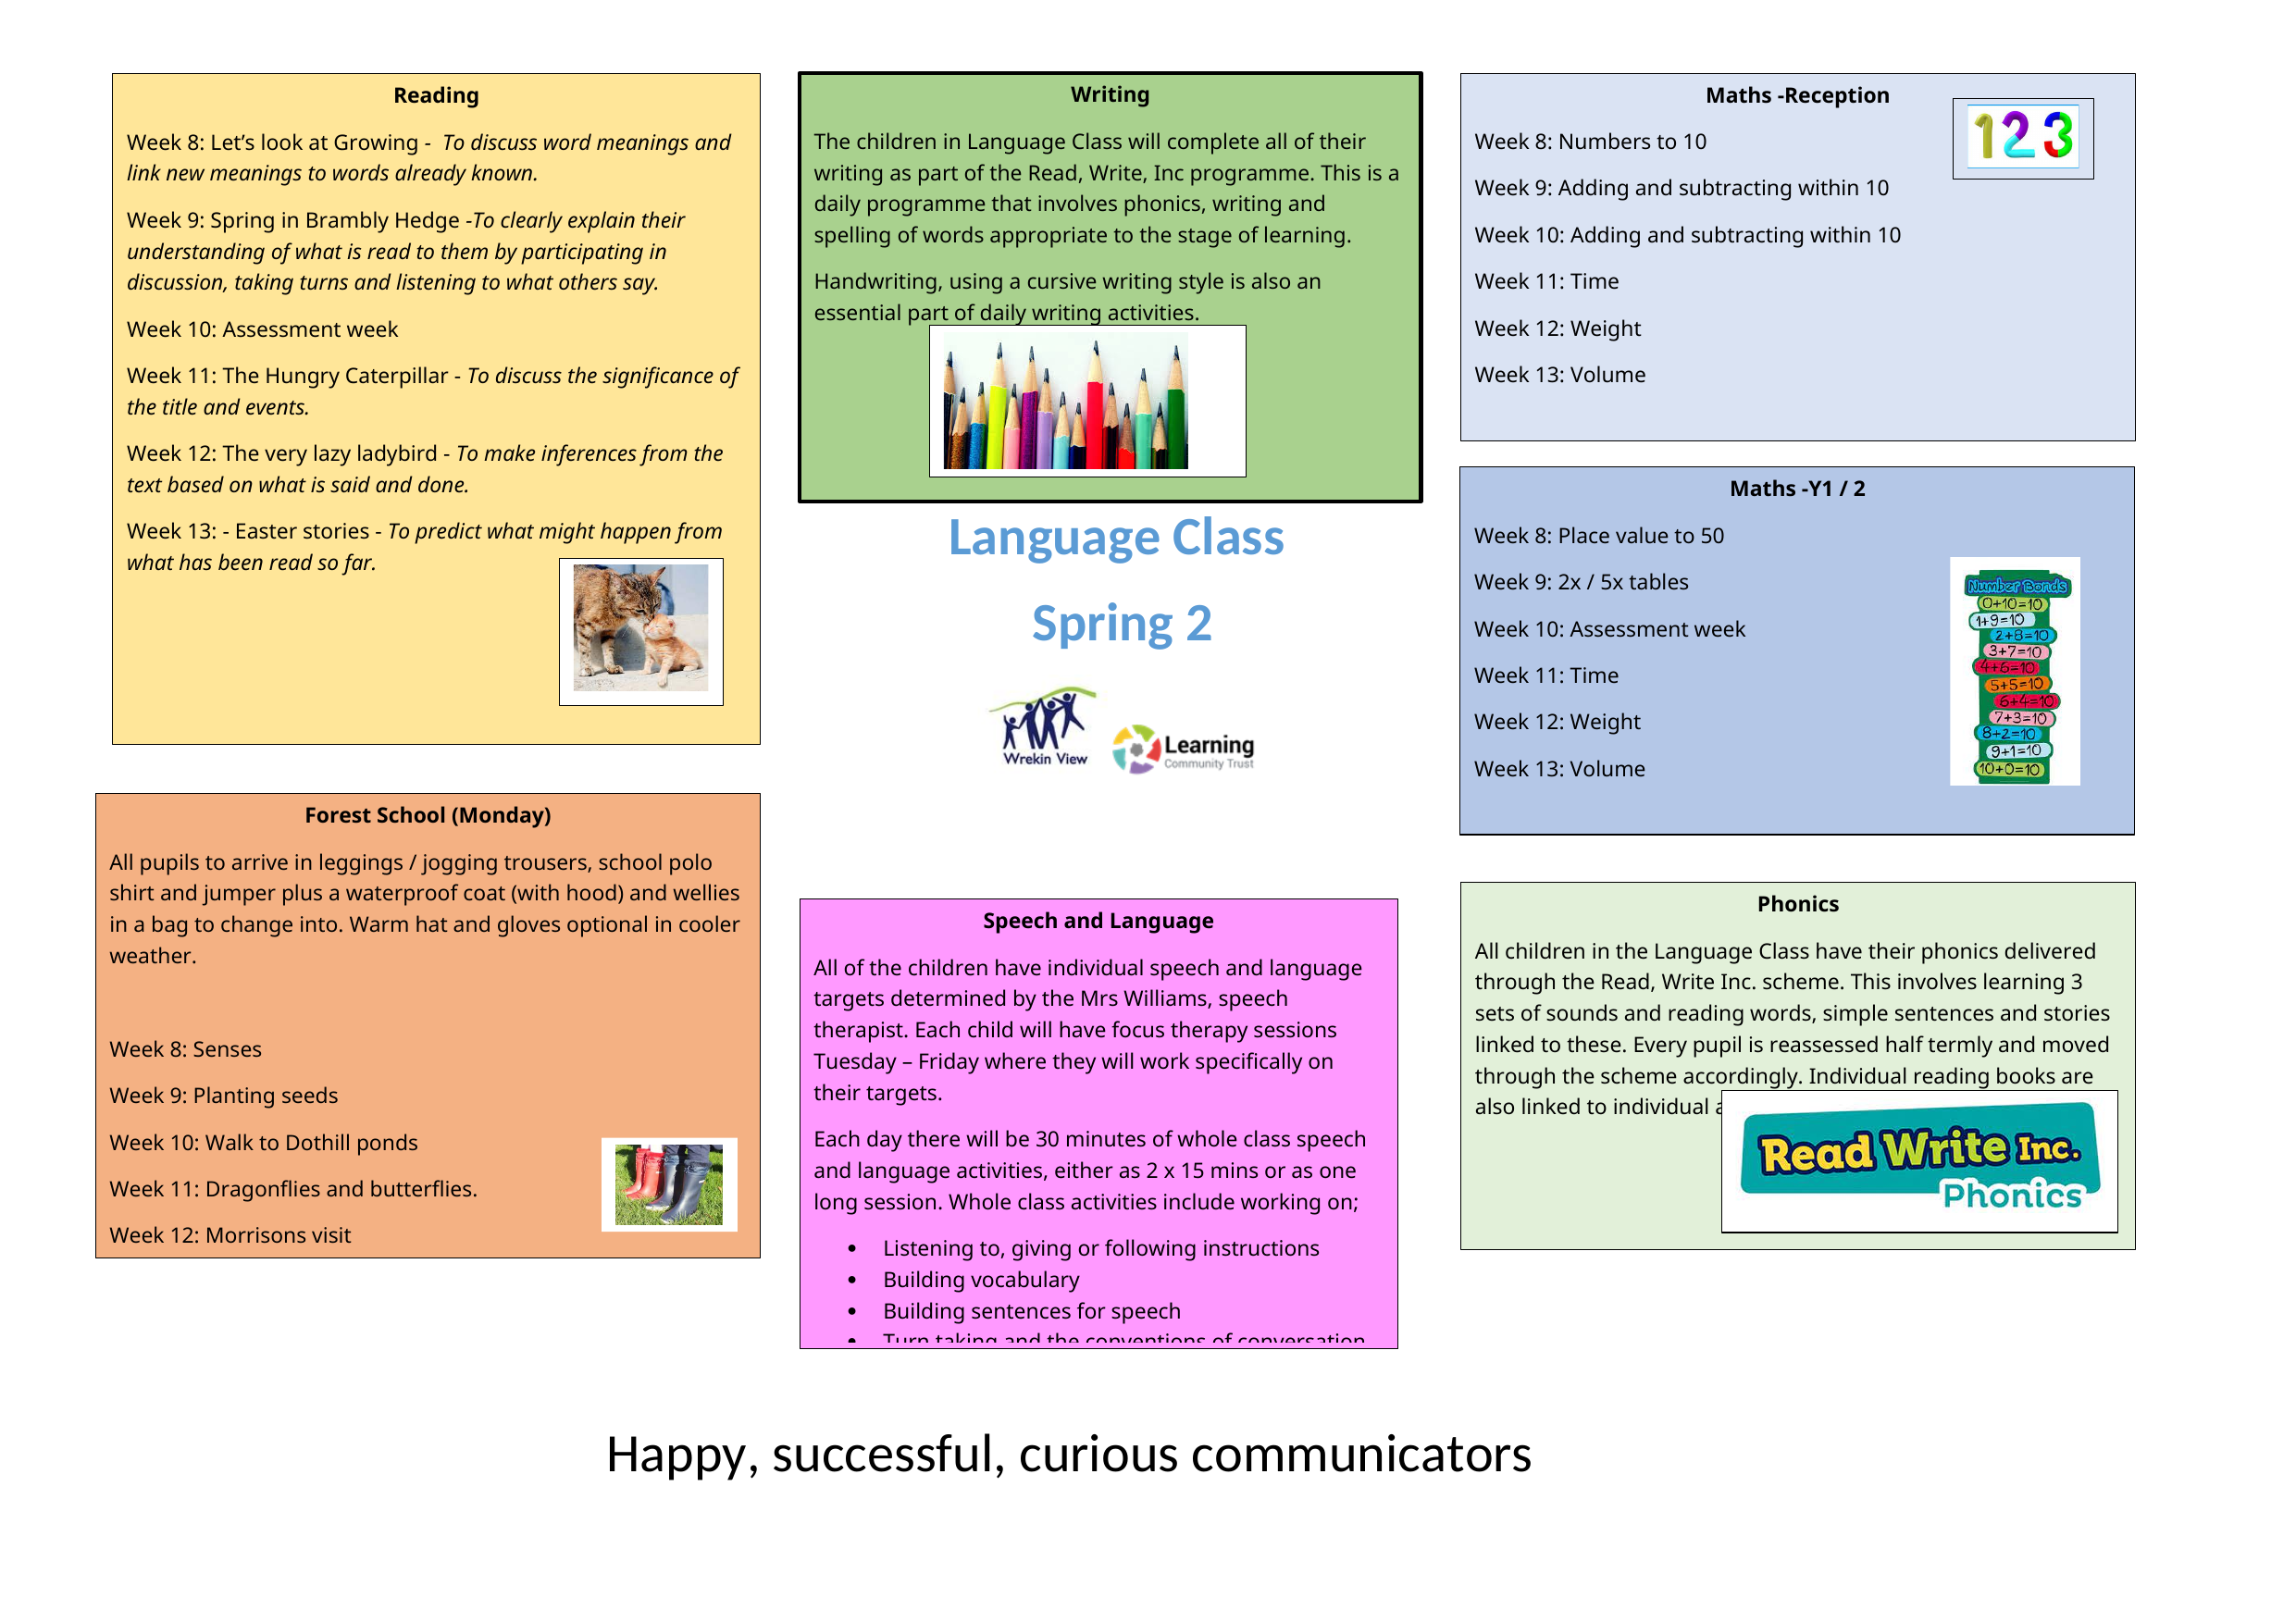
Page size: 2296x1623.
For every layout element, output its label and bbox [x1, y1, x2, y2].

picture [1950, 557, 2080, 786]
picture [573, 564, 709, 691]
picture [1735, 1097, 2105, 1213]
picture [615, 1145, 723, 1225]
picture [943, 332, 1188, 469]
picture [1112, 724, 1256, 776]
picture [1967, 105, 2079, 168]
picture [977, 675, 1108, 776]
